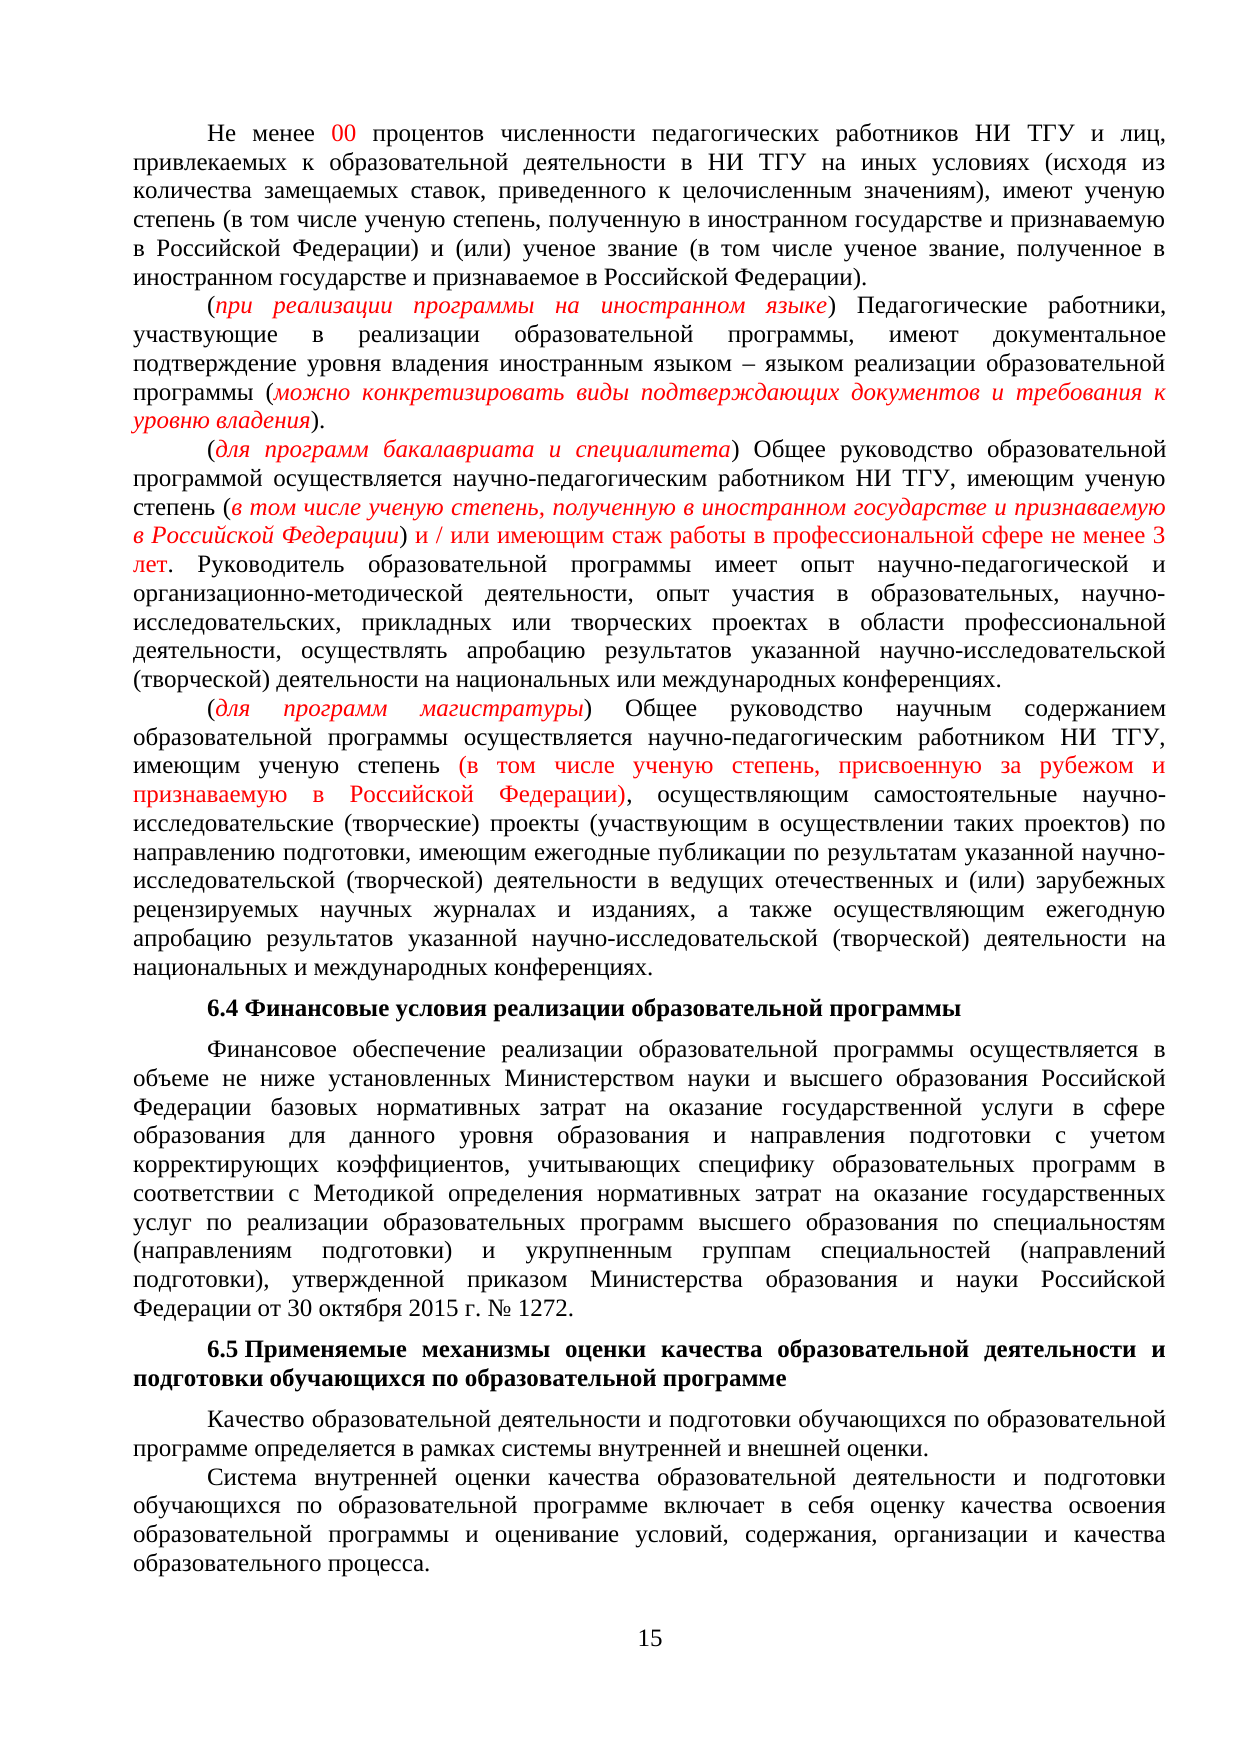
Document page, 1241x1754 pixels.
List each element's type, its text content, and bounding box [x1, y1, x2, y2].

text Не менее 00 процентов численности педагогических работников НИ ТГУ и лиц, привлекаемых к образовательной деятельности в НИ ТГУ на иных условиях (исходя из количества замещаемых ставок, приведенного к целочисленным значениям), имеют ученую степень (в том числе ученую степень, полученную в иностранном государстве и признаваемую в Российской Федерации) и (или) ученое звание (в том числе ученое звание, полученное в иностранном государстве и признаваемое в Российской Федерации). [133, 118, 1167, 291]
text (для программ магистратуры) Общее руководство научным содержанием образовательной программы осуществляется научно-педагогическим работником НИ ТГУ, имеющим ученую степень (в том числе ученую степень, присвоенную за рубежом и признаваемую в Российской Федерации), осуществляющим самостоятельные научно-исследовательские (творческие) проекты (участвующим в осуществлении таких проектов) по направлению подготовки, имеющим ежегодные публикации по результатам указанной научно-исследовательской (творческой) деятельности в ведущих отечественных и (или) зарубежных рецензируемых научных журналах и изданиях, а также осуществляющим ежегодную апробацию результатов указанной научно-исследовательской (творческой) деятельности на национальных и международных конференциях. [133, 693, 1167, 981]
text Финансовое обеспечение реализации образовательной программы осуществляется в объеме не ниже установленных Министерством науки и высшего образования Российской Федерации базовых нормативных затрат на оказание государственной услуги в сфере образования для данного уровня образования и направления подготовки с учетом корректирующих коэффициентов, учитывающих специфику образовательных программ в соответствии с Методикой определения нормативных затрат на оказание государственных услуг по реализации образовательных программ высшего образования по специальностям (направлениям подготовки) и укрупненным группам специальностей (направлений подготовки), утвержденной приказом Министерства образования и науки Российской Федерации от 30 октября 2015 г. № 1272. [133, 1034, 1167, 1322]
subtitle 6.5 Применяемые механизмы оценки качества образовательной деятельности и подготовки обучающихся по образовательной программе [133, 1334, 1167, 1392]
text (для программ бакалавриата и специалитета) Общее руководство образовательной программой осуществляется научно-педагогическим работником НИ ТГУ, имеющим ученую степень (в том числе ученую степень, полученную в иностранном государстве и признаваемую в Российской Федерации) и / или имеющим стаж работы в профессиональной сфере не менее 3 лет. Руководитель образовательной программы имеет опыт научно-педагогической и организационно-методической деятельности, опыт участия в образовательных, научно-исследовательских, прикладных или творческих проектах в области профессиональной деятельности, осуществлять апробацию результатов указанной научно-исследовательской (творческой) деятельности на национальных или международных конференциях. [133, 434, 1167, 693]
subtitle 6.4 Финансовые условия реализации образовательной программы [133, 993, 1167, 1022]
text Система внутренней оценки качества образовательной деятельности и подготовки обучающихся по образовательной программе включает в себя оценку качества освоения образовательной программы и оценивание условий, содержания, организации и качества образовательного процесса. [133, 1462, 1167, 1577]
text (при реализации программы на иностранном языке) Педагогические работники, участвующие в реализации образовательной программы, имеют документальное подтверждение уровня владения иностранным языком – языком реализации образовательной программы (можно конкретизировать виды подтверждающих документов и требования к уровню владения). [133, 291, 1167, 434]
text Качество образовательной деятельности и подготовки обучающихся по образовательной программе определяется в рамках системы внутренней и внешней оценки. [133, 1404, 1167, 1462]
